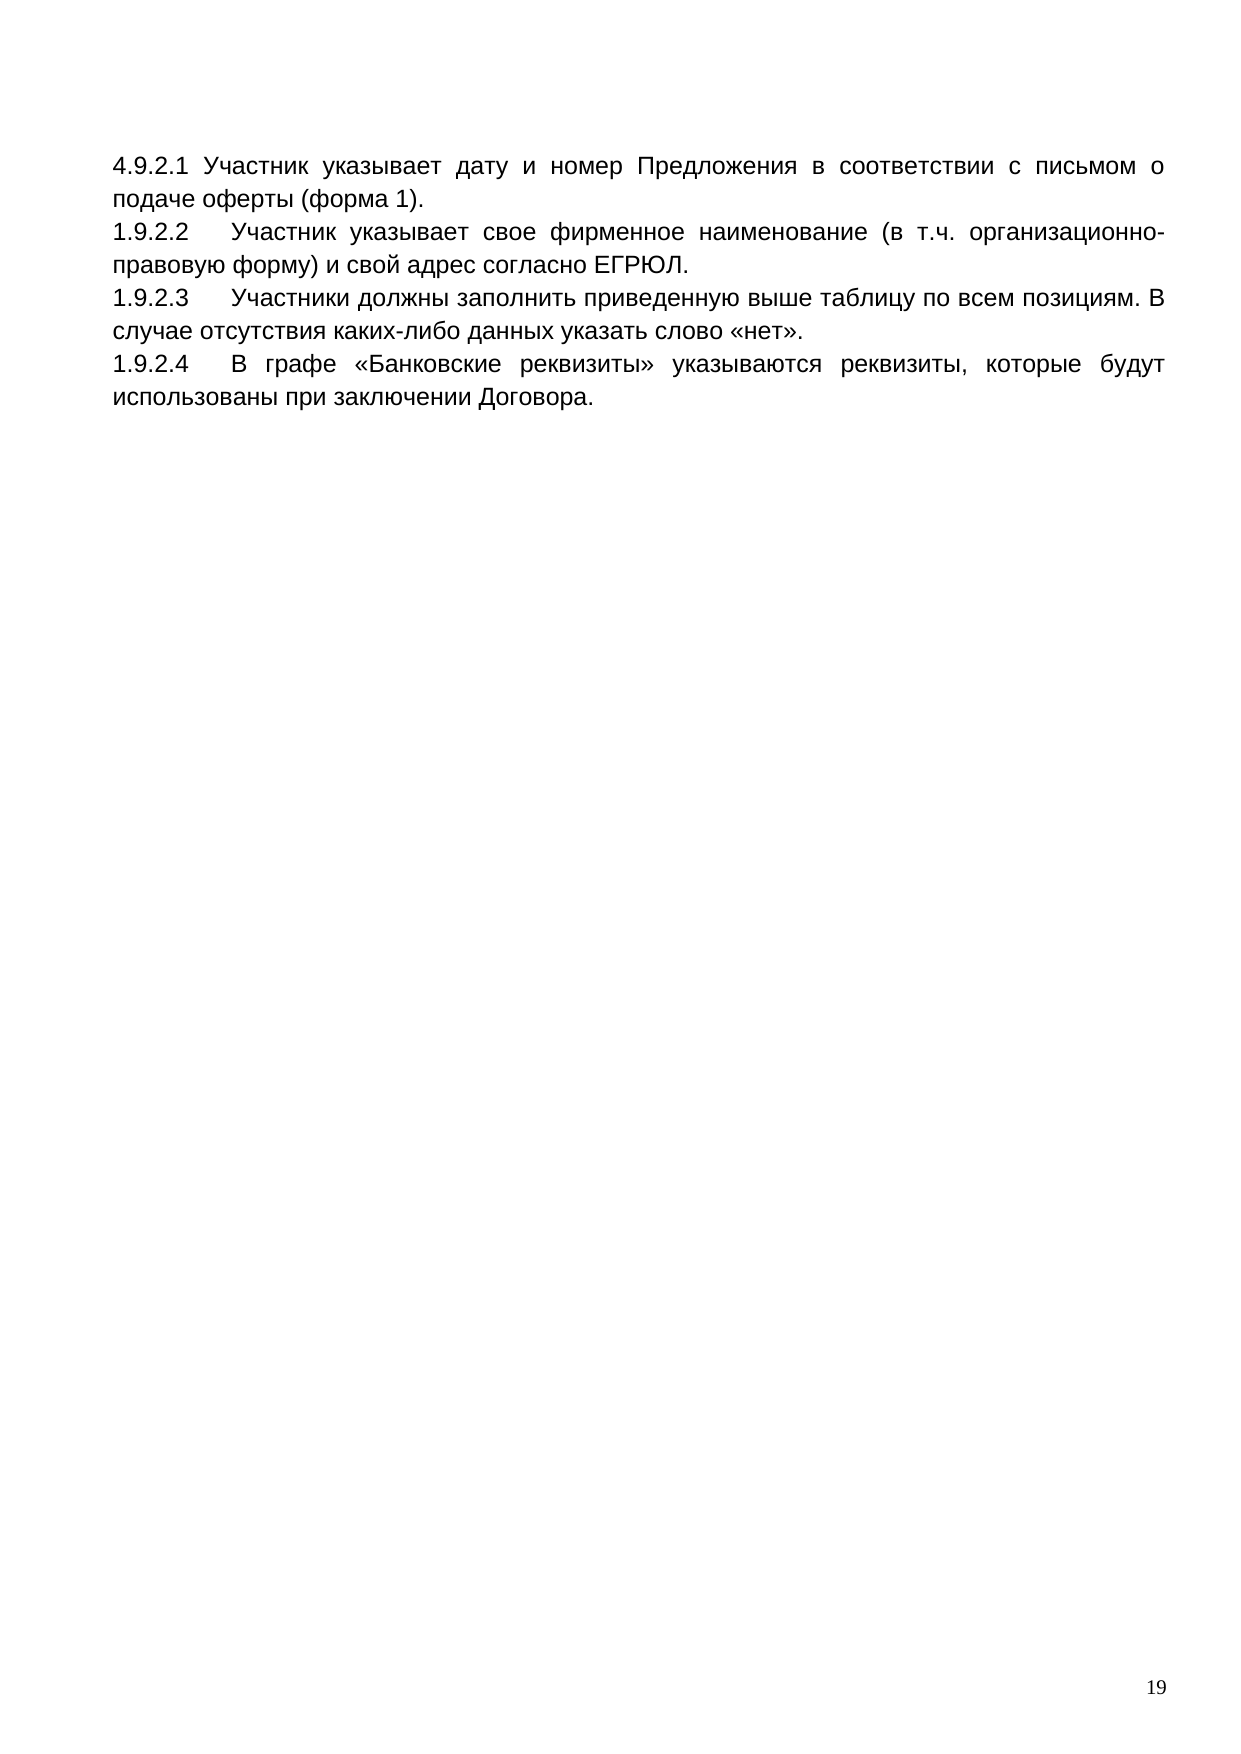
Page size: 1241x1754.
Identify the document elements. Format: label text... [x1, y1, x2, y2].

list В графе «Банковские реквизиты» указываются реквизиты, которые будут использованы при заключении Договора. [112, 349, 1167, 411]
list 4.9.2.1 Участник указывает дату и номер Предложения в соответствии с письмом о подаче оферты (форма 1). [112, 151, 1167, 213]
list Участники должны заполнить приведенную выше таблицу по всем позициям. В случае отсутствия каких-либо данных указать слово «нет». [112, 283, 1167, 345]
list Участник указывает свое фирменное наименование (в т.ч. организационно-правовую форму) и свой адрес согласно ЕГРЮЛ. [112, 217, 1167, 279]
